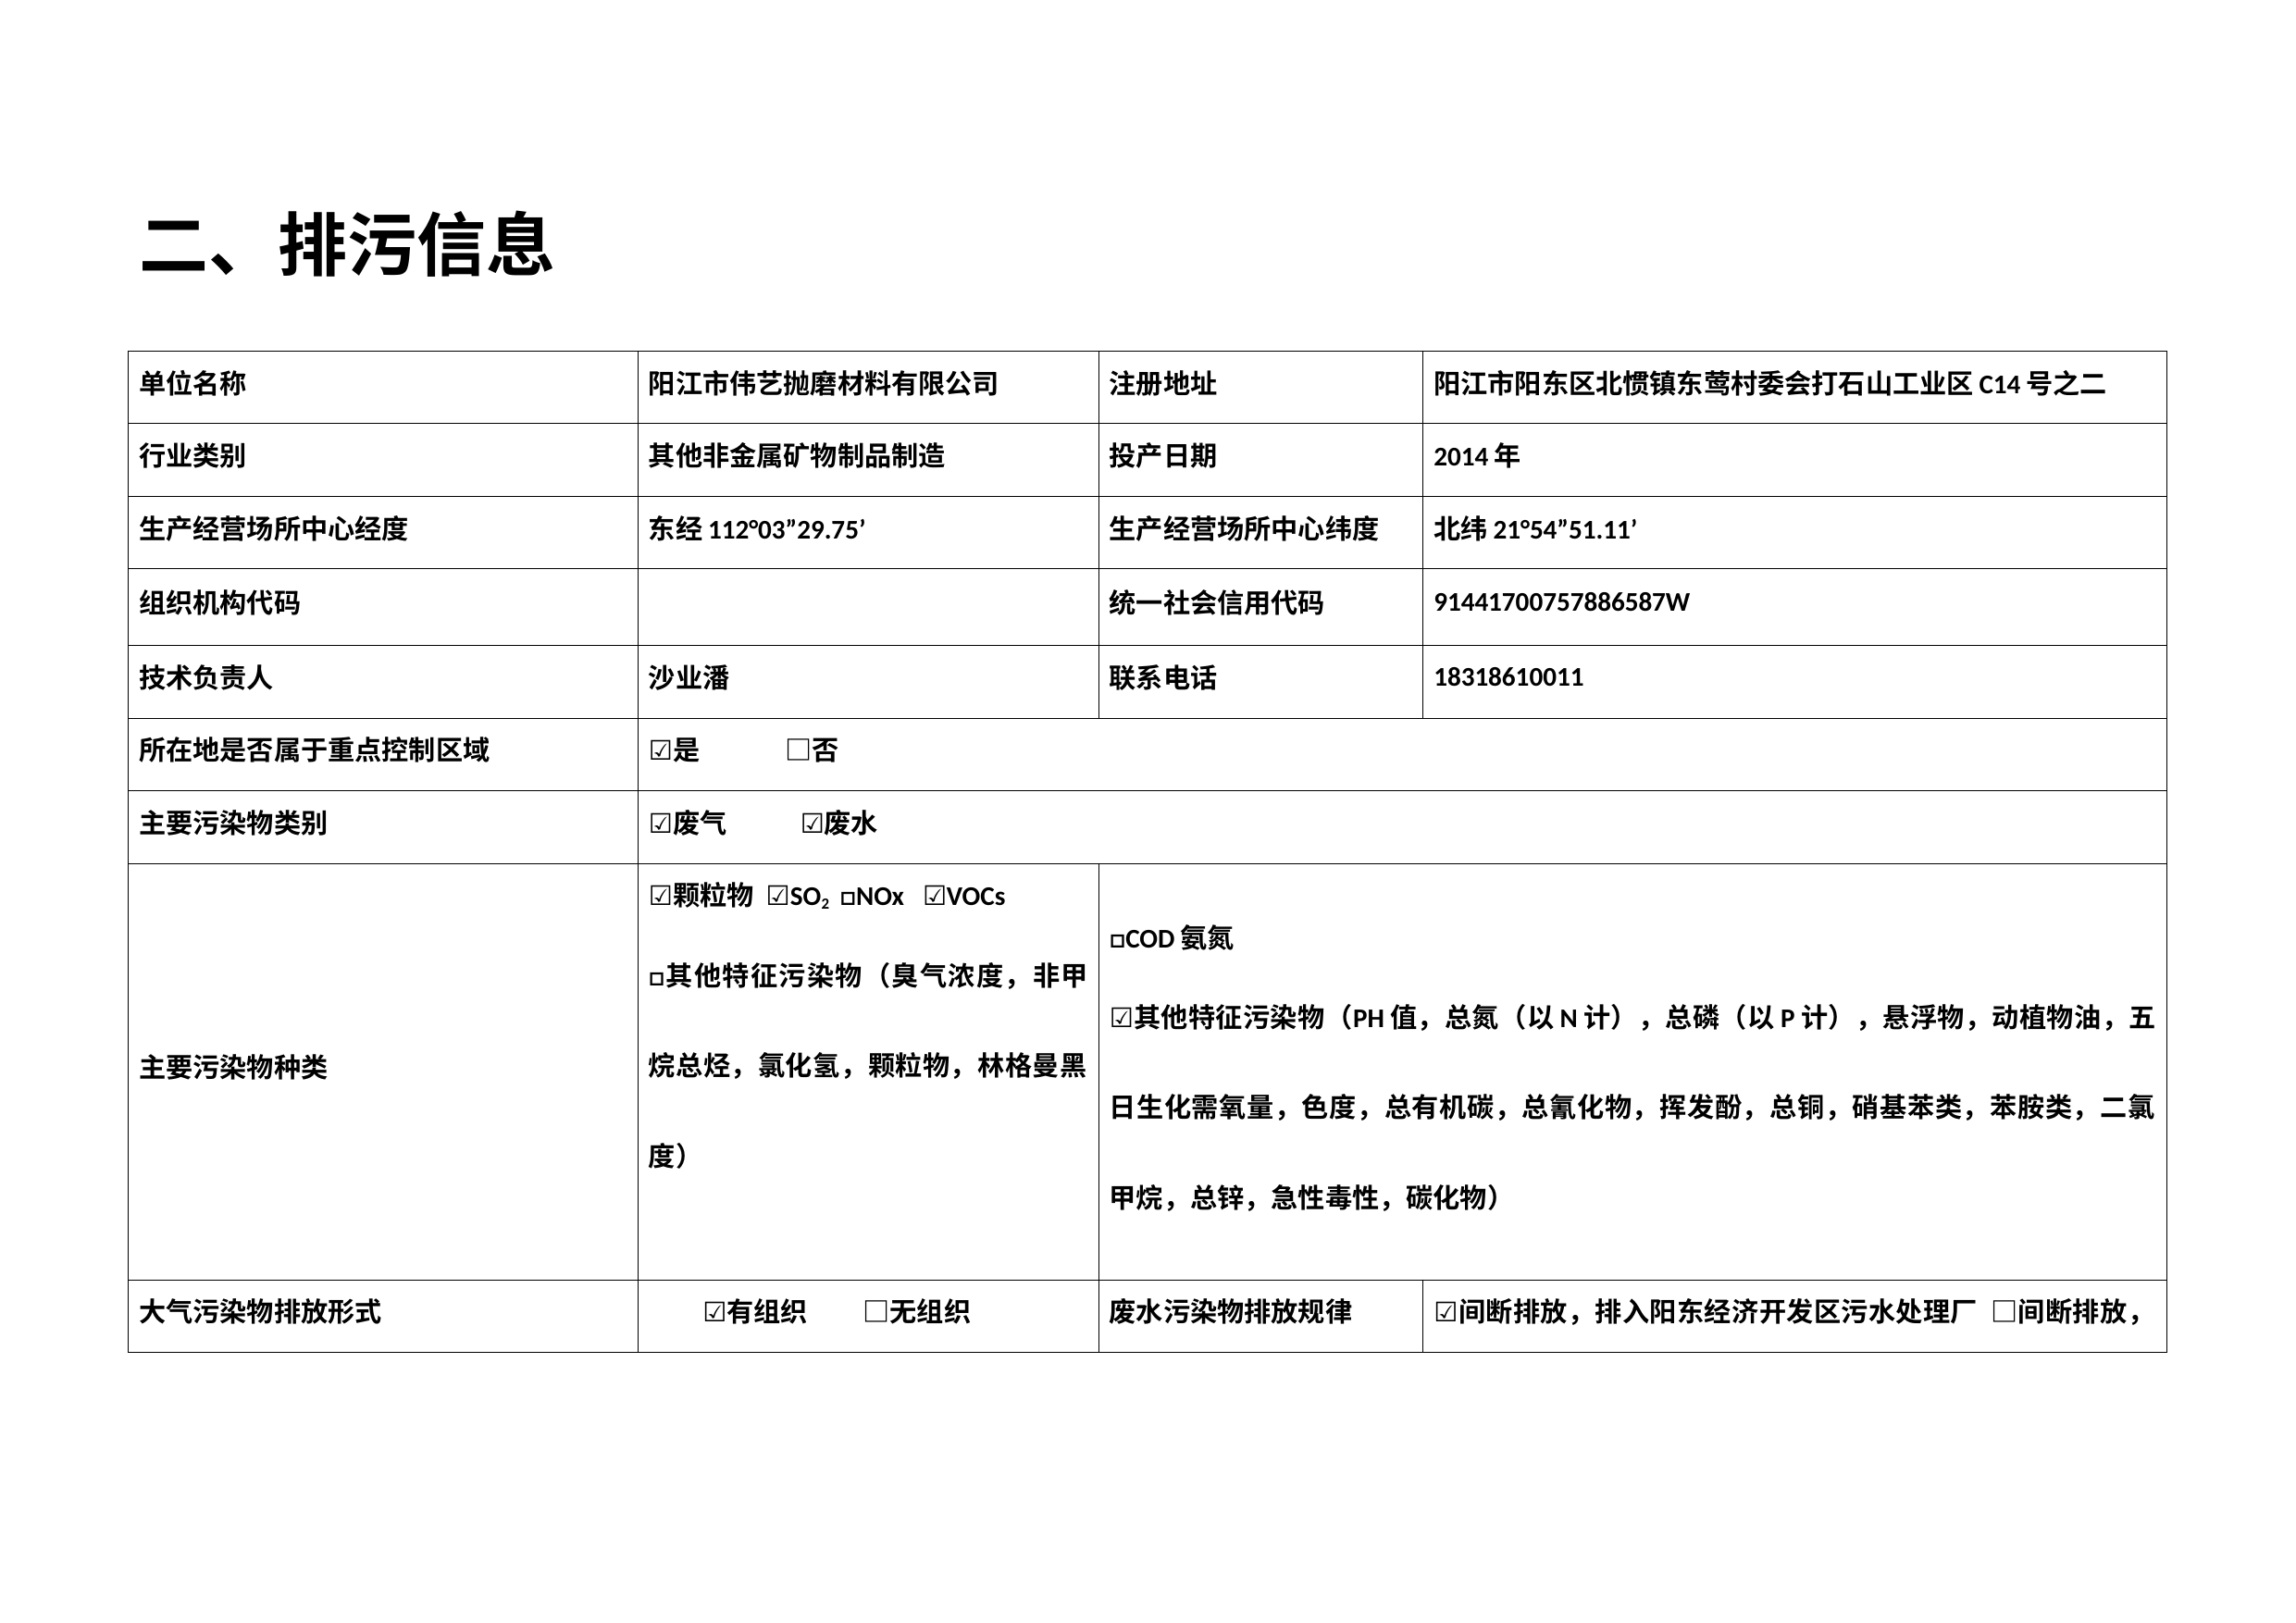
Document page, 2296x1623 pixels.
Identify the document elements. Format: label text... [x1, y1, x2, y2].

table_cell ☑有组织 □无组织 [639, 1281, 1098, 1352]
table_cell 废水污染物排放规律 [1099, 1281, 1422, 1352]
table_header 阳江市伟艺抛磨材料有限公司 [639, 352, 1098, 423]
table_cell ☑是 □否 [639, 719, 2166, 790]
table_cell 东经112°03”29.75’ [639, 497, 1098, 568]
table_cell 18318610011 [1423, 646, 2166, 718]
table_cell □COD氨氮 ☑其他特征污染物（PH值，总氮（以N计），总磷（以P计），悬浮物，动植物油，五日生化需氧量，色度，总有机碳，总氰化物，挥发酚，总铜，硝基苯类，苯胺类，二氯甲烷，总锌，急性毒性，碳化物） [1099, 864, 2166, 1280]
table_cell ☑颗粒物 ☑SO2 □NOx ☑VOCs □其他特征污染物（臭气浓度，非甲烷总烃，氯化氢，颗粒物，林格曼黑度） [639, 864, 1098, 1280]
table_cell 2014年 [1423, 424, 2166, 496]
table_cell 联系电话 [1099, 646, 1422, 718]
table_cell 沙业潘 [639, 646, 1098, 718]
table_cell 其他非金属矿物制品制造 [639, 424, 1098, 496]
table_cell 91441700757886587W [1423, 569, 2166, 645]
table_cell 生产经营场所中心经度 [129, 497, 638, 568]
table_header 阳江市阳东区北惯镇东莺村委会打石山工业区C14号之二 [1423, 352, 2166, 423]
table_cell 北纬21°54”51.11’ [1423, 497, 2166, 568]
table_cell 投产日期 [1099, 424, 1422, 496]
table_cell 组织机构代码 [129, 569, 638, 645]
table_cell 生产经营场所中心纬度 [1099, 497, 1422, 568]
table_header 注册地址 [1099, 352, 1422, 423]
table_header 单位名称 [129, 352, 638, 423]
table_cell 所在地是否属于重点控制区域 [129, 719, 638, 790]
table_cell 行业类别 [129, 424, 638, 496]
table_cell 主要污染物种类 [129, 864, 638, 1280]
list 排污信息 [139, 180, 2156, 300]
table_cell 技术负责人 [129, 646, 638, 718]
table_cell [1423, 1281, 2166, 1352]
table_cell [639, 569, 1098, 645]
table_cell 主要污染物类别 [129, 791, 638, 863]
table_cell 大气污染物排放形式 [129, 1281, 638, 1352]
table_cell ☑废气 ☑废水 [639, 791, 2166, 863]
table_cell 统一社会信用代码 [1099, 569, 1422, 645]
